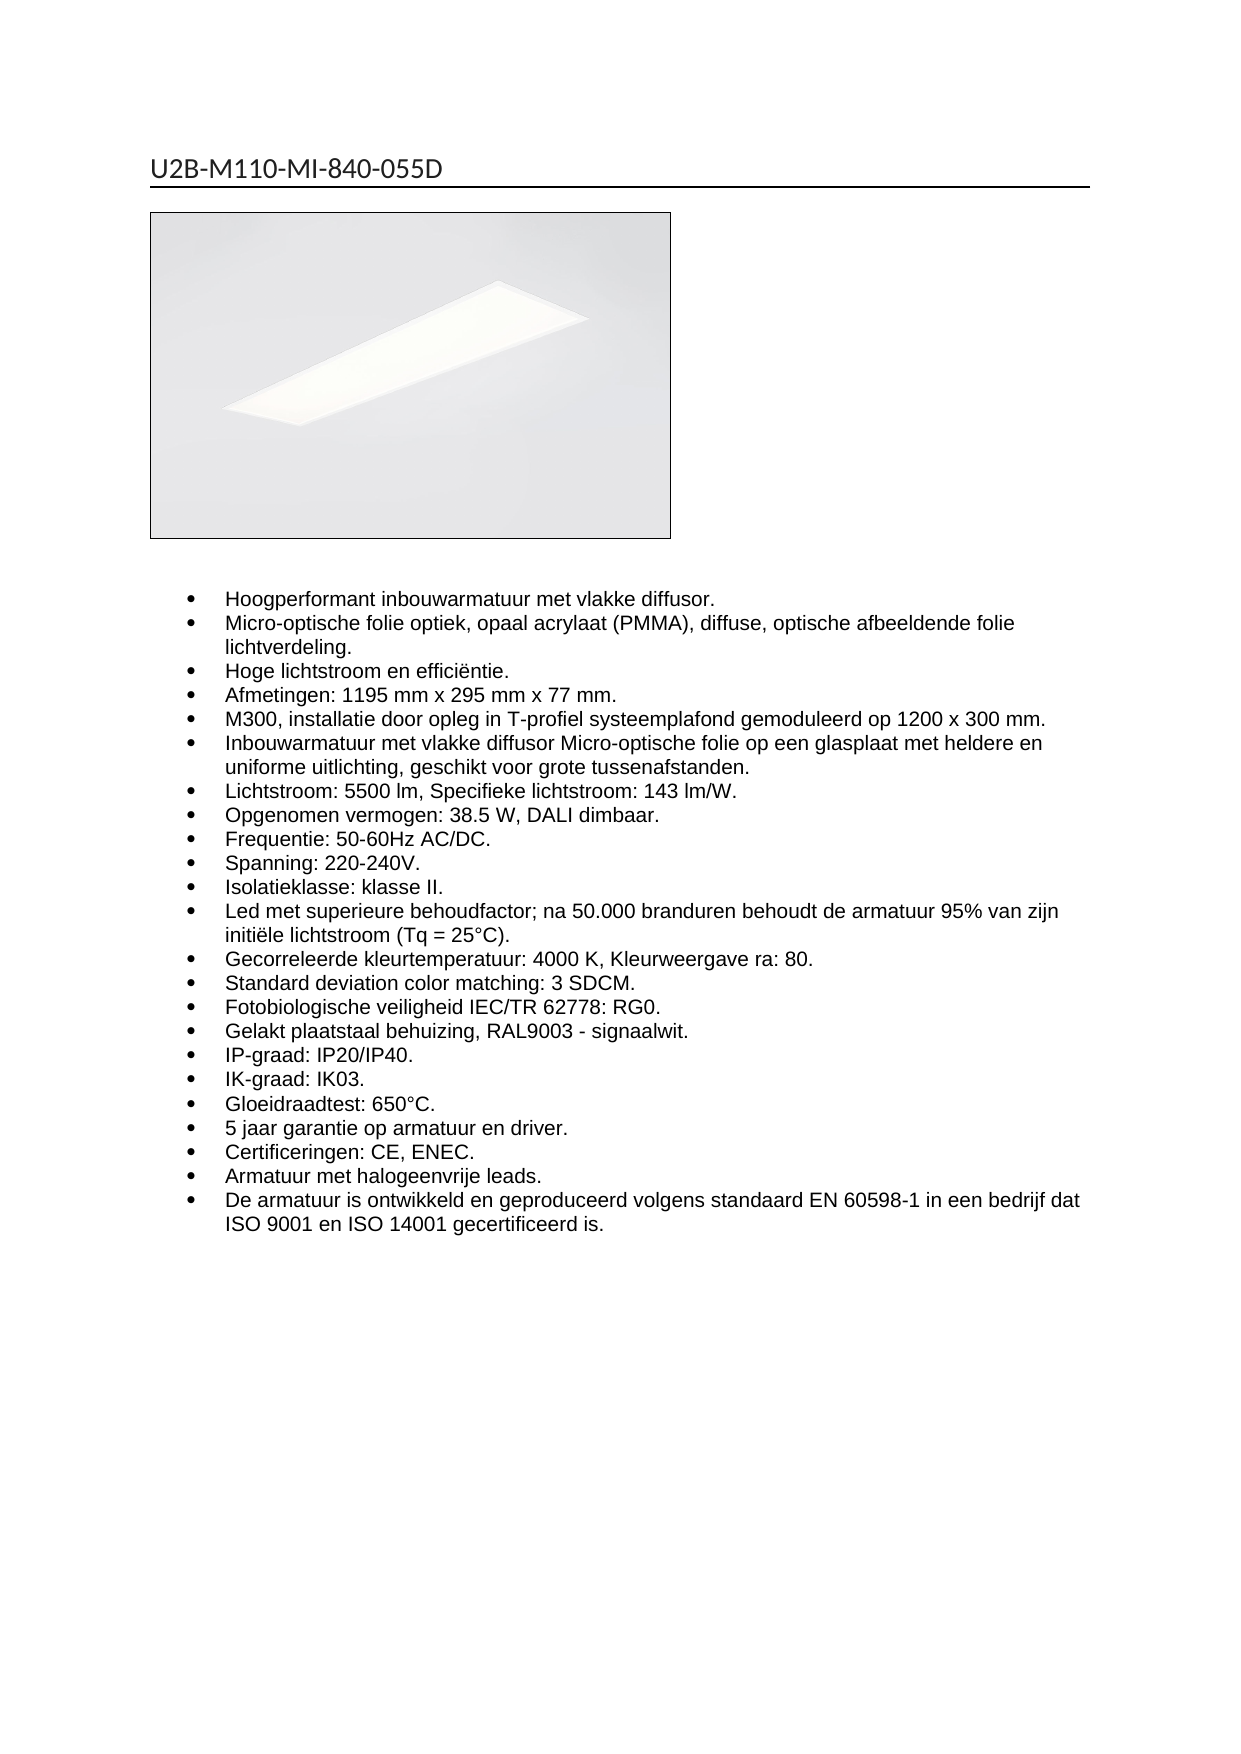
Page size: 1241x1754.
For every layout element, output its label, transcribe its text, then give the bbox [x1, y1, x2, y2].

list Micro-optische folie optiek, opaal acrylaat (PMMA), diffuse, optische afbeeldende folie lichtverdeling. [187, 610, 1090, 658]
list Led met superieure behoudfactor; na 50.000 branduren behoudt de armatuur 95% van zijn initiële lichtstroom (Tq = 25°C). [187, 899, 1090, 947]
list Armatuur met halogeenvrije leads. [187, 1163, 1090, 1188]
list Gloeidraadtest: 650°C. [187, 1091, 1090, 1115]
list Gelakt plaatstaal behuizing, RAL9003 - signaalwit. [187, 1019, 1090, 1043]
list Certificeringen: CE, ENEC. [187, 1139, 1090, 1163]
list 5 jaar garantie op armatuur en driver. [187, 1115, 1090, 1139]
list Lichtstroom: 5500 lm, Specifieke lichtstroom: 143 lm/W. [187, 779, 1090, 803]
list Afmetingen: 1195 mm x 295 mm x 77 mm. [187, 682, 1090, 707]
list Isolatieklasse: klasse II. [187, 875, 1090, 899]
list Hoogperformant inbouwarmatuur met vlakke diffusor. [187, 586, 1090, 610]
list Frequentie: 50-60Hz AC/DC. [187, 827, 1090, 851]
list De armatuur is ontwikkeld en geproduceerd volgens standaard EN 60598-1 in een bedrijf dat ISO 9001 en ISO 14001 gecertificeerd is. [187, 1188, 1090, 1236]
list Spanning: 220-240V. [187, 851, 1090, 875]
list Hoge lichtstroom en efficiëntie. [187, 658, 1090, 682]
text U2B-M110-MI-840-055D [150, 150, 1090, 186]
list Inbouwarmatuur met vlakke diffusor Micro-optische folie op een glasplaat met heldere en uniforme uitlichting, geschikt voor grote tussenafstanden. [187, 731, 1090, 779]
list Fotobiologische veiligheid IEC/TR 62778: RG0. [187, 995, 1090, 1019]
list IK-graad: IK03. [187, 1067, 1090, 1091]
list Gecorreleerde kleurtemperatuur: 4000 K, Kleurweergave ra: 80. [187, 947, 1090, 971]
list M300, installatie door opleg in T-profiel systeemplafond gemoduleerd op 1200 x 300 mm. [187, 707, 1090, 731]
list Opgenomen vermogen: 38.5 W, DALI dimbaar. [187, 803, 1090, 827]
picture [151, 213, 670, 538]
list Standard deviation color matching: 3 SDCM. [187, 971, 1090, 995]
list IP-graad: IP20/IP40. [187, 1043, 1090, 1067]
